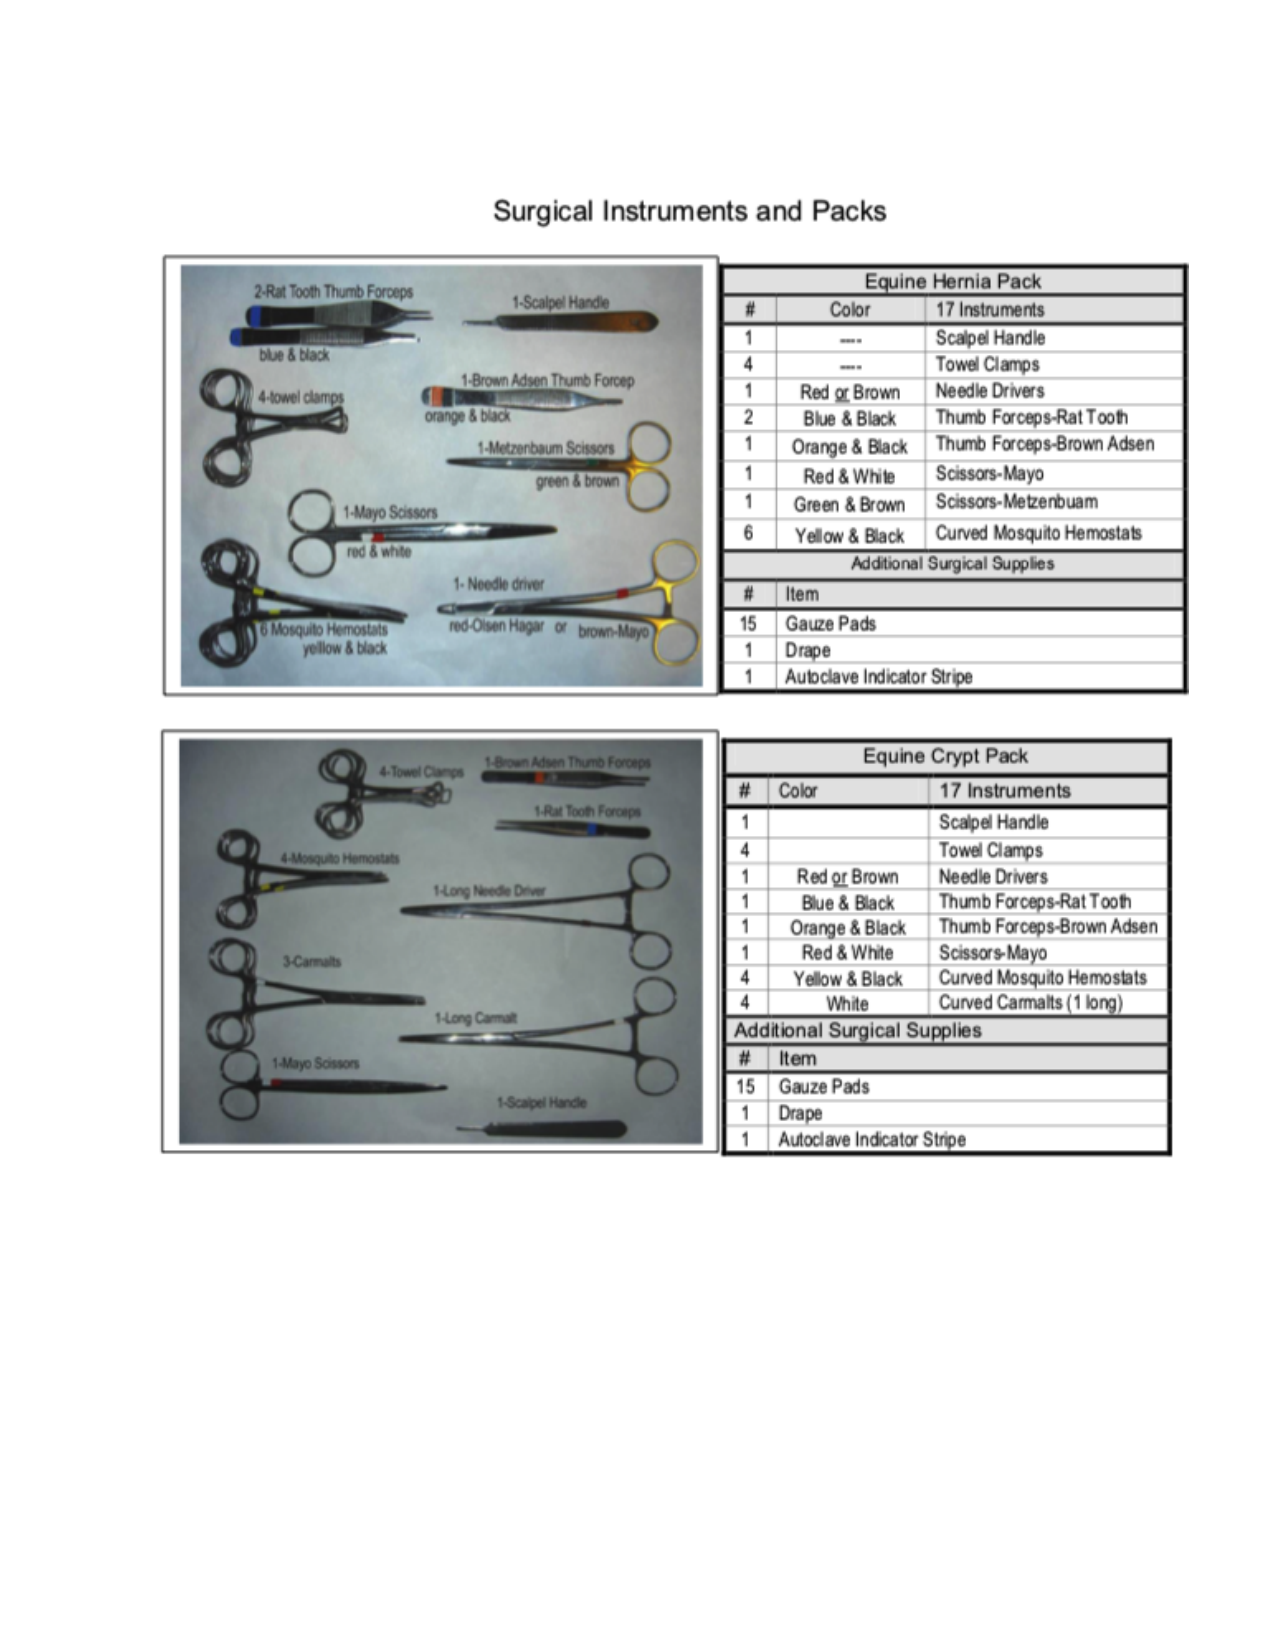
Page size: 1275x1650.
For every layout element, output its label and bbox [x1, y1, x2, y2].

picture [150, 150, 1189, 1164]
